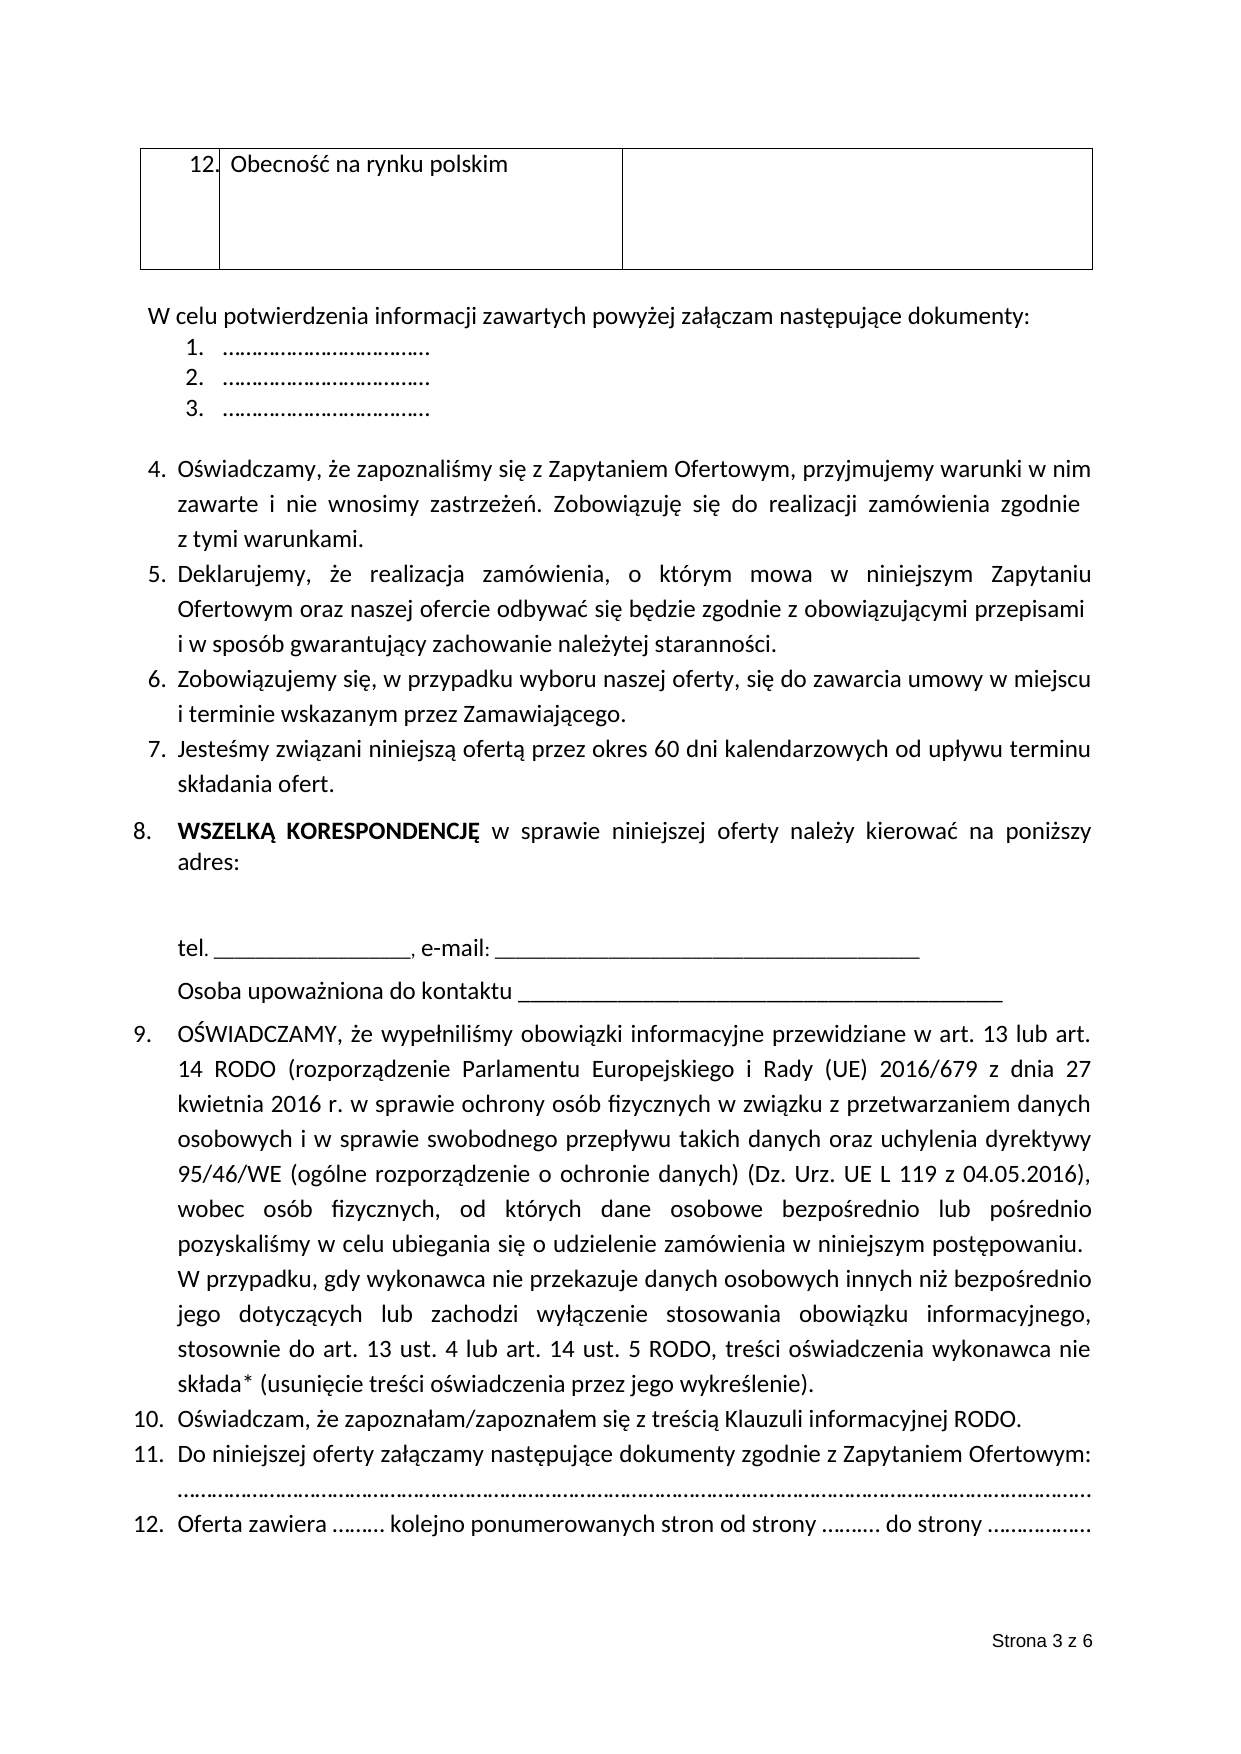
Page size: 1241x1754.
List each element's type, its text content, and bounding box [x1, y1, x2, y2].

list ……………………………… [185, 392, 1093, 422]
table_cell Obecność na rynku polskim [220, 149, 622, 269]
text tel. ___________________, e-mail: _________________________________________ [177, 932, 1093, 962]
list Deklarujemy, że realizacja zamówienia, o którym mowa w niniejszym Zapytaniu Ofertowym oraz naszej ofercie odbywać się będzie zgodnie z obowiązującymi przepisami i w sposób gwarantujący zachowanie należytej staranności. [148, 558, 1093, 658]
list Do niniejszej oferty załączamy następujące dokumenty zgodnie z Zapytaniem Ofertowym: …………………………………………………………………………………………………………………………………………… [133, 1438, 1093, 1503]
list Zobowiązujemy się, w przypadku wyboru naszej oferty, się do zawarcia umowy w miejscu i terminie wskazanym przez Zamawiającego. [148, 663, 1093, 728]
list Oświadczam, że zapoznałam/zapoznałem się z treścią Klauzuli informacyjnej RODO. [133, 1403, 1093, 1433]
text Osoba upoważniona do kontaktu _______________________________________ [177, 975, 1093, 1006]
list Oferta zawiera ……… kolejno ponumerowanych stron od strony …….… do strony ……………… [133, 1508, 1093, 1538]
list ……………………………… [185, 361, 1093, 392]
list Jesteśmy związani niniejszą ofertą przez okres 60 dni kalendarzowych od upływu terminu składania ofert. [148, 733, 1093, 798]
list ……………………………… [185, 331, 1093, 361]
list Oświadczamy, że zapoznaliśmy się z Zapytaniem Ofertowym, przyjmujemy warunki w nim zawarte i nie wnosimy zastrzeżeń. Zobowiązuję się do realizacji zamówienia zgodnie z tymi warunkami. [148, 453, 1093, 553]
table_cell [623, 149, 1092, 269]
list WSZELKĄ KORESPONDENCJĘ w sprawie niniejszej oferty należy kierować na poniższy adres: [133, 815, 1093, 876]
list OŚWIADCZAMY, że wypełniliśmy obowiązki informacyjne przewidziane w art. 13 lub art. 14 RODO (rozporządzenie Parlamentu Europejskiego i Rady (UE) 2016/679 z dnia 27 kwietnia 2016 r. w sprawie ochrony osób fizycznych w związku z przetwarzaniem danych osobowych i w sprawie swobodnego przepływu takich danych oraz uchylenia dyrektywy 95/46/WE (ogólne rozporządzenie o ochronie danych) (Dz. Urz. UE L 119 z 04.05.2016), wobec osób fizycznych, od których dane osobowe bezpośrednio lub pośrednio pozyskaliśmy w celu ubiegania się o udzielenie zamówienia w niniejszym postępowaniu. W przypadku, gdy wykonawca nie przekazuje danych osobowych innych niż bezpośrednio jego dotyczących lub zachodzi wyłączenie stosowania obowiązku informacyjnego, stosownie do art. 13 ust. 4 lub art. 14 ust. 5 RODO, treści oświadczenia wykonawca nie składa* (usunięcie treści oświadczenia przez jego wykreślenie). [133, 1018, 1093, 1398]
text W celu potwierdzenia informacji zawartych powyżej załączam następujące dokumenty: [148, 300, 1093, 331]
table_cell [141, 149, 219, 269]
